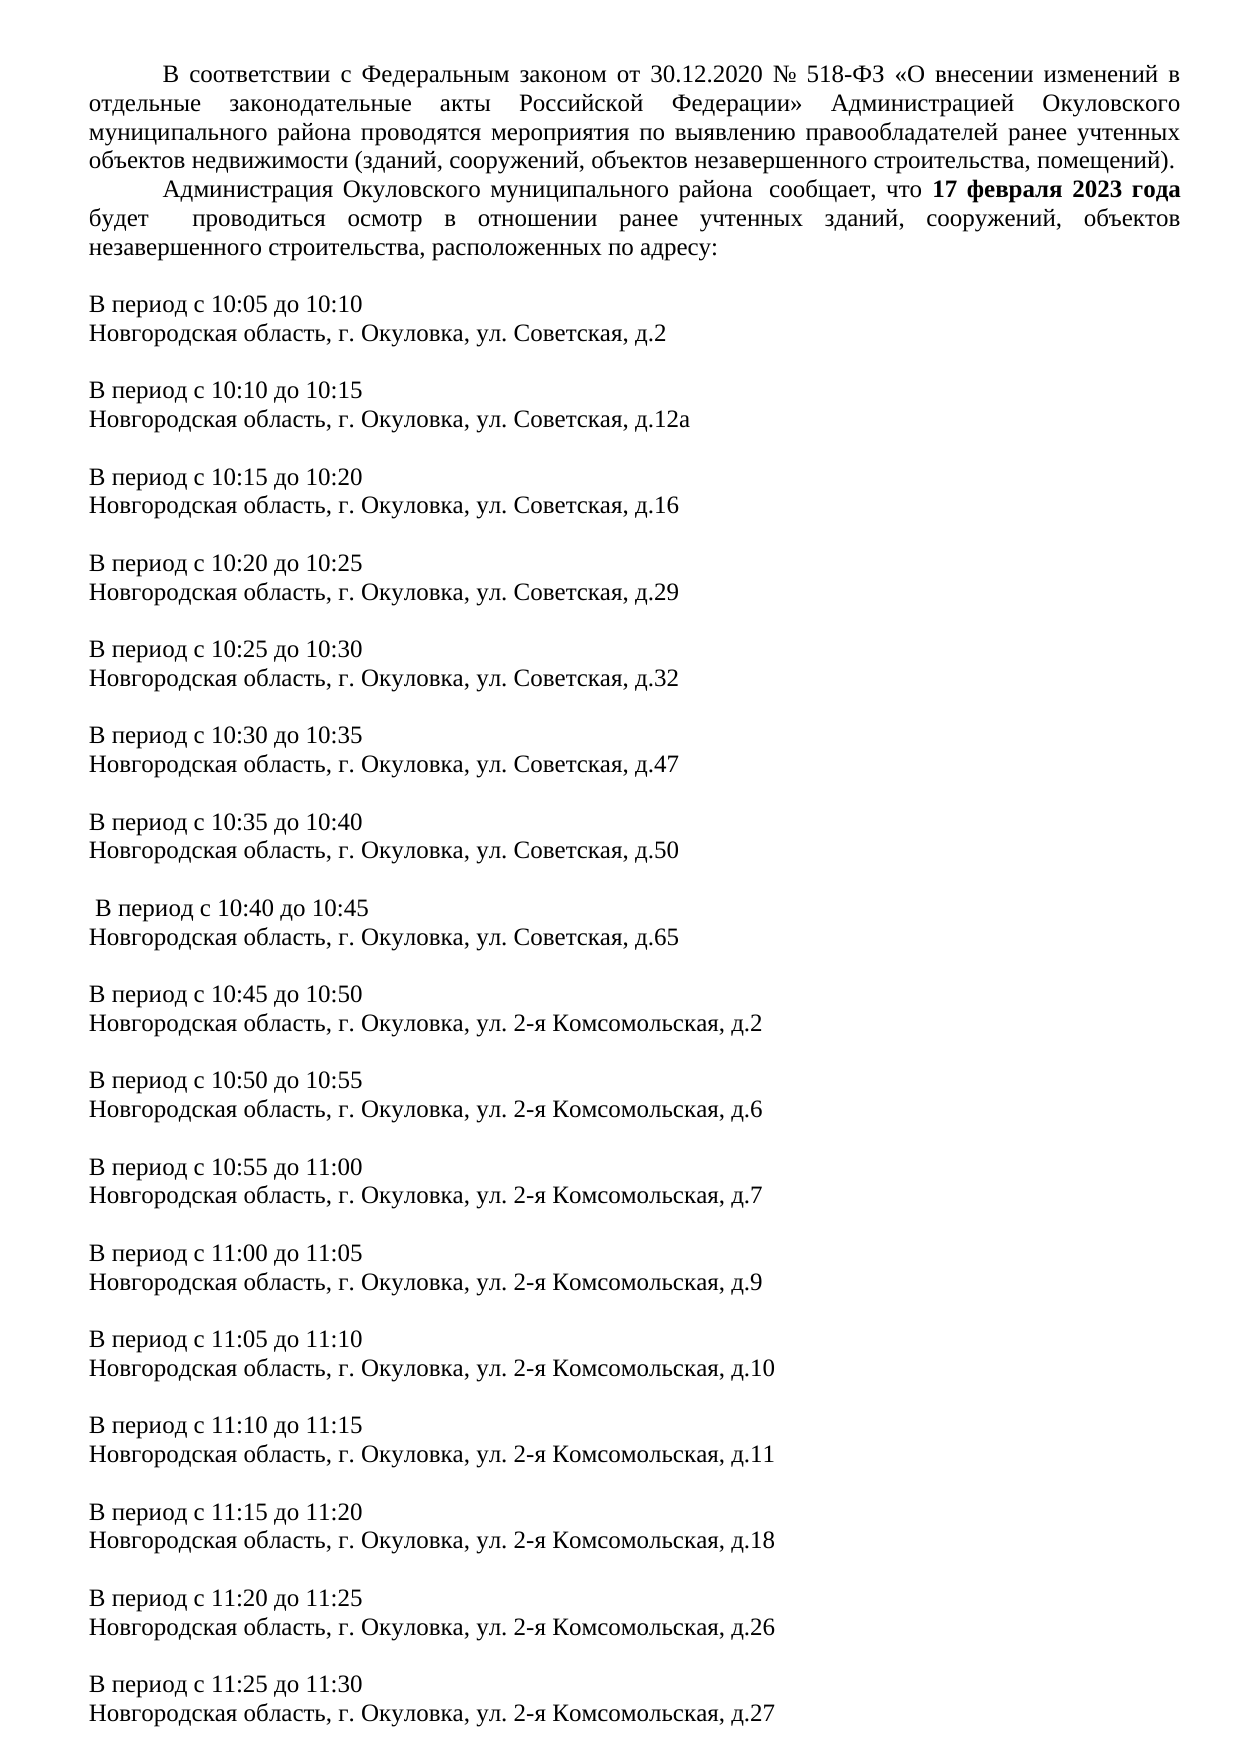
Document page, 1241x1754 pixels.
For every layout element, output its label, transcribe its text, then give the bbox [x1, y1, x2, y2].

text В период с 11:00 до 11:05 [89, 1238, 1181, 1267]
text Новгородская область, г. Окуловка, ул. Советская, д.2 [89, 318, 1181, 347]
text Новгородская область, г. Окуловка, ул. Советская, д.12а [89, 404, 1181, 433]
text В период с 11:05 до 11:10 [89, 1324, 1181, 1353]
text Новгородская область, г. Окуловка, ул. Советская, д.32 [89, 663, 1181, 692]
text В период с 11:20 до 11:25 [89, 1583, 1181, 1612]
text В период с 10:45 до 10:50 [89, 979, 1181, 1008]
text В период с 10:30 до 10:35 [89, 720, 1181, 749]
text Новгородская область, г. Окуловка, ул. 2-я Комсомольская, д.6 [89, 1094, 1181, 1123]
text Новгородская область, г. Окуловка, ул. 2-я Комсомольская, д.26 [89, 1612, 1181, 1640]
text В период с 10:50 до 10:55 [89, 1065, 1181, 1094]
text Новгородская область, г. Окуловка, ул. Советская, д.29 [89, 577, 1181, 605]
text Новгородская область, г. Окуловка, ул. 2-я Комсомольская, д.10 [89, 1353, 1181, 1382]
text Администрация Окуловского муниципального района сообщает, что 17 февраля 2023 года будет проводиться осмотр в отношении ранее учтенных зданий, сооружений, объектов незавершенного строительства, расположенных по адресу: [89, 174, 1181, 260]
text Новгородская область, г. Окуловка, ул. Советская, д.65 [89, 922, 1181, 950]
text В период с 10:35 до 10:40 [89, 807, 1181, 835]
text Новгородская область, г. Окуловка, ул. 2-я Комсомольская, д.2 [89, 1008, 1181, 1037]
text Новгородская область, г. Окуловка, ул. 2-я Комсомольская, д.9 [89, 1267, 1181, 1295]
text Новгородская область, г. Окуловка, ул. Советская, д.50 [89, 835, 1181, 864]
text В период с 11:15 до 11:20 [89, 1497, 1181, 1525]
text В период с 10:20 до 10:25 [89, 548, 1181, 577]
text В период с 10:40 до 10:45 [89, 893, 1181, 922]
text Новгородская область, г. Окуловка, ул. 2-я Комсомольская, д.18 [89, 1525, 1181, 1554]
text В период с 10:15 до 10:20 [89, 462, 1181, 490]
text Новгородская область, г. Окуловка, ул. Советская, д.47 [89, 749, 1181, 778]
text В соответствии с Федеральным законом от 30.12.2020 № 518-ФЗ «О внесении изменений в отдельные законодательные акты Российской Федерации» Администрацией Окуловского муниципального района проводятся мероприятия по выявлению правообладателей ранее учтенных объектов недвижимости (зданий, сооружений, объектов незавершенного строительства, помещений). [89, 59, 1181, 174]
text Новгородская область, г. Окуловка, ул. 2-я Комсомольская, д.7 [89, 1180, 1181, 1209]
text Новгородская область, г. Окуловка, ул. 2-я Комсомольская, д.27 [89, 1698, 1181, 1727]
text Новгородская область, г. Окуловка, ул. Советская, д.16 [89, 490, 1181, 519]
text В период с 10:25 до 10:30 [89, 634, 1181, 663]
text Новгородская область, г. Окуловка, ул. 2-я Комсомольская, д.11 [89, 1439, 1181, 1468]
text В период с 11:25 до 11:30 [89, 1669, 1181, 1698]
text В период с 10:05 до 10:10 [89, 289, 1181, 318]
text В период с 10:10 до 10:15 [89, 375, 1181, 404]
text В период с 11:10 до 11:15 [89, 1410, 1181, 1439]
text В период с 10:55 до 11:00 [89, 1152, 1181, 1180]
